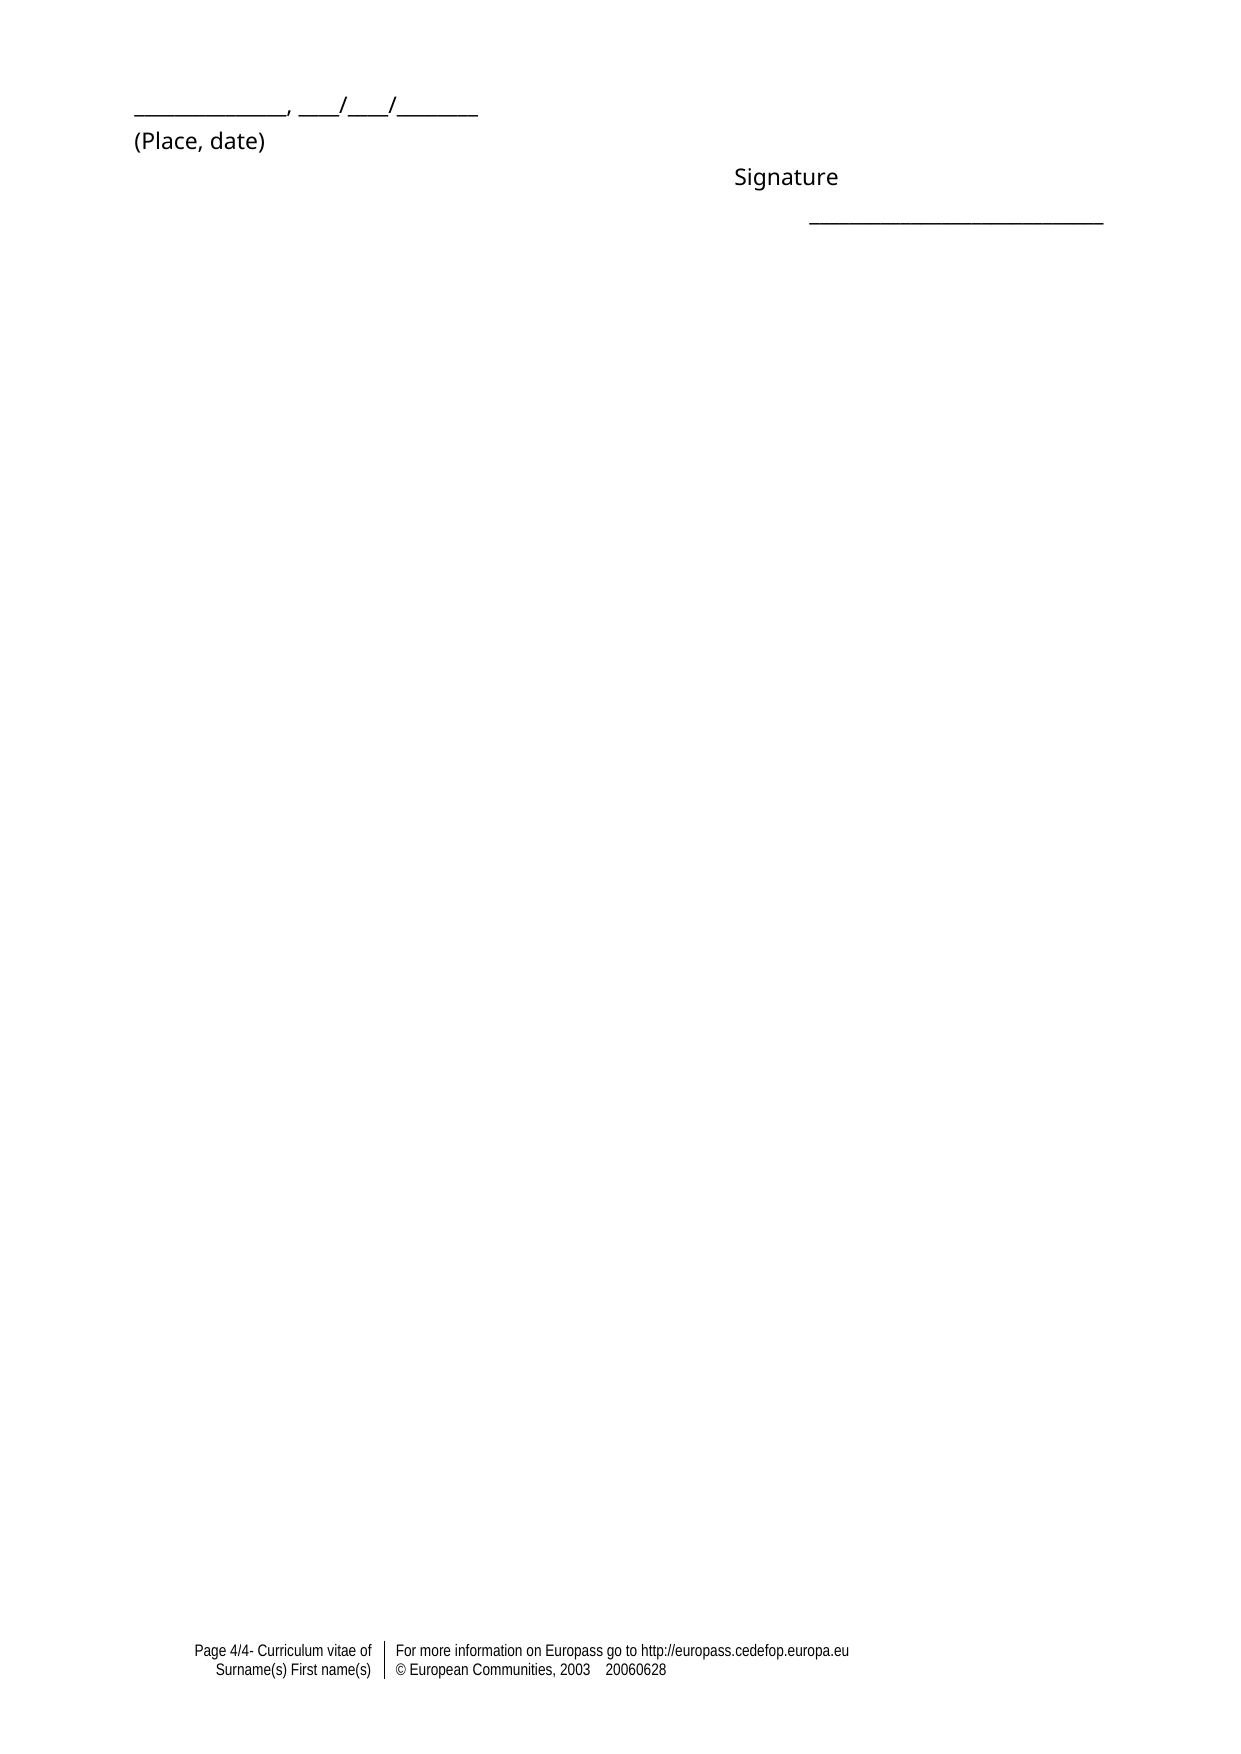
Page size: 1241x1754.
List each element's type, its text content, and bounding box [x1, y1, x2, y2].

text _____________________________ [741, 196, 1181, 228]
text (Place, date) Signature [59, 124, 1181, 192]
text _______________, ____/____/________ [59, 89, 1181, 120]
